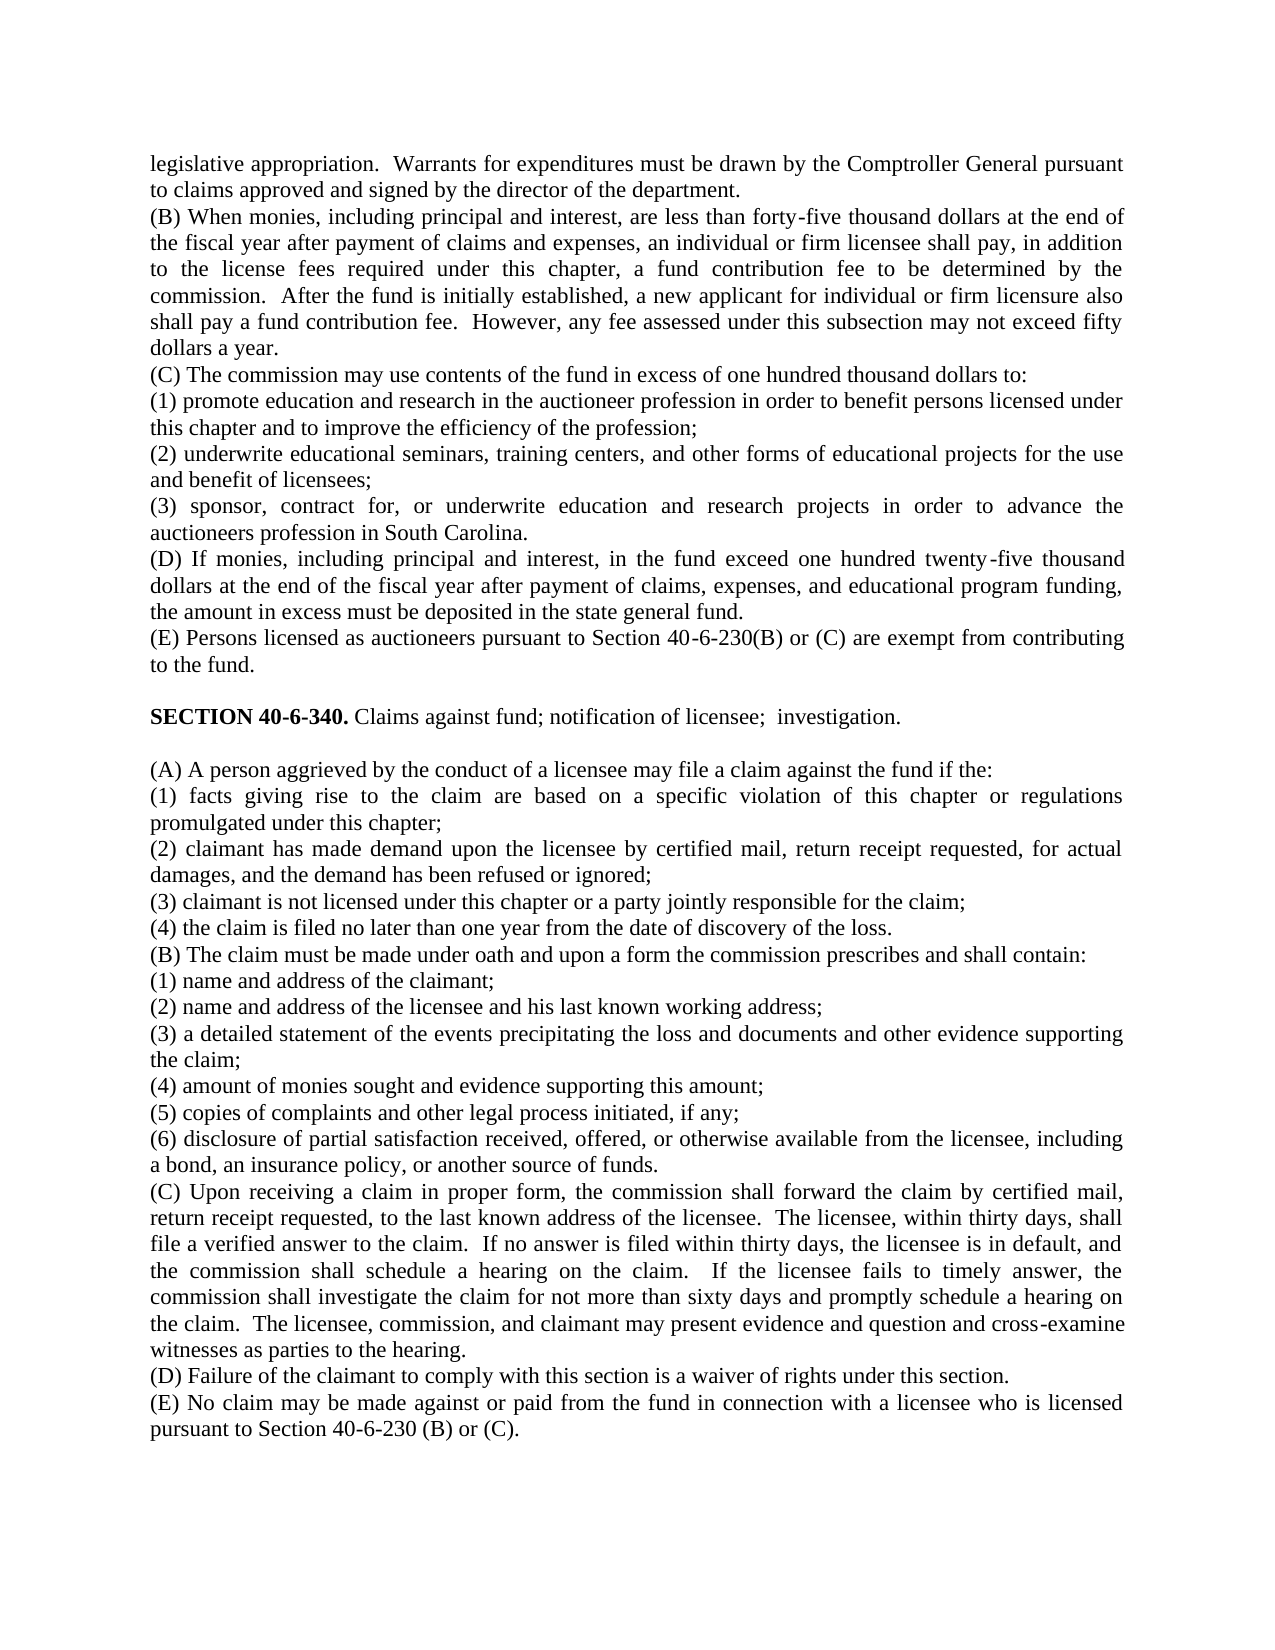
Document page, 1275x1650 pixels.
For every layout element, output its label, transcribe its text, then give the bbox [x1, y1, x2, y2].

text (1) name and address of the claimant; [150, 967, 1125, 993]
text (E) Persons licensed as auctioneers pursuant to Section 40-6-230(B) or (C) are exempt from contributing to the fund. [150, 624, 1125, 677]
text (2) claimant has made demand upon the licensee by certified mail, return receipt requested, for actual damages, and the demand has been refused or ignored; [150, 835, 1125, 888]
text (1) facts giving rise to the claim are based on a specific violation of this chapter or regulations promulgated under this chapter; [150, 782, 1125, 835]
text (6) disclosure of partial satisfaction received, offered, or otherwise available from the licensee, including a bond, an insurance policy, or another source of funds. [150, 1125, 1125, 1178]
text (E) No claim may be made against or paid from the fund in connection with a licensee who is licensed pursuant to Section 40-6-230 (B) or (C). [150, 1389, 1125, 1441]
text (3) claimant is not licensed under this chapter or a party jointly responsible for the claim; [150, 888, 1125, 914]
text SECTION 40-6-340. Claims against fund; notification of licensee; investigation. [150, 703, 1125, 730]
text (2) name and address of the licensee and his last known working address; [150, 993, 1125, 1020]
text (B) The claim must be made under oath and upon a form the commission prescribes and shall contain: [150, 941, 1125, 967]
text (4) the claim is filed no later than one year from the date of discovery of the loss. [150, 914, 1125, 941]
text (B) When monies, including principal and interest, are less than forty-five thousand dollars at the end of the fiscal year after payment of claims and expenses, an individual or firm licensee shall pay, in addition to the license fees required under this chapter, a fund contribution fee to be determined by the commission. After the fund is initially established, a new applicant for individual or firm licensure also shall pay a fund contribution fee. However, any fee assessed under this subsection may not exceed fifty dollars a year. [150, 203, 1125, 361]
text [150, 150, 1125, 203]
text (2) underwrite educational seminars, training centers, and other forms of educational projects for the use and benefit of licensees; [150, 440, 1125, 493]
text (D) Failure of the claimant to comply with this section is a waiver of rights under this section. [150, 1362, 1125, 1389]
text (3) a detailed statement of the events precipitating the loss and documents and other evidence supporting the claim; [150, 1020, 1125, 1072]
text (5) copies of complaints and other legal process initiated, if any; [150, 1099, 1125, 1125]
text (3) sponsor, contract for, or underwrite education and research projects in order to advance the auctioneers profession in South Carolina. [150, 493, 1125, 545]
text (4) amount of monies sought and evidence supporting this amount; [150, 1072, 1125, 1099]
text (1) promote education and research in the auctioneer profession in order to benefit persons licensed under this chapter and to improve the efficiency of the profession; [150, 387, 1125, 440]
text (C) Upon receiving a claim in proper form, the commission shall forward the claim by certified mail, return receipt requested, to the last known address of the licensee. The licensee, within thirty days, shall file a verified answer to the claim. If no answer is filed within thirty days, the licensee is in default, and the commission shall schedule a hearing on the claim. If the licensee fails to timely answer, the commission shall investigate the claim for not more than sixty days and promptly schedule a hearing on the claim. The licensee, commission, and claimant may present evidence and question and cross-examine witnesses as parties to the hearing. [150, 1178, 1125, 1362]
text (D) If monies, including principal and interest, in the fund exceed one hundred twenty-five thousand dollars at the end of the fiscal year after payment of claims, expenses, and educational program funding, the amount in excess must be deposited in the state general fund. [150, 545, 1125, 624]
text (C) The commission may use contents of the fund in excess of one hundred thousand dollars to: [150, 361, 1125, 387]
text (A) A person aggrieved by the conduct of a licensee may file a claim against the fund if the: [150, 756, 1125, 782]
